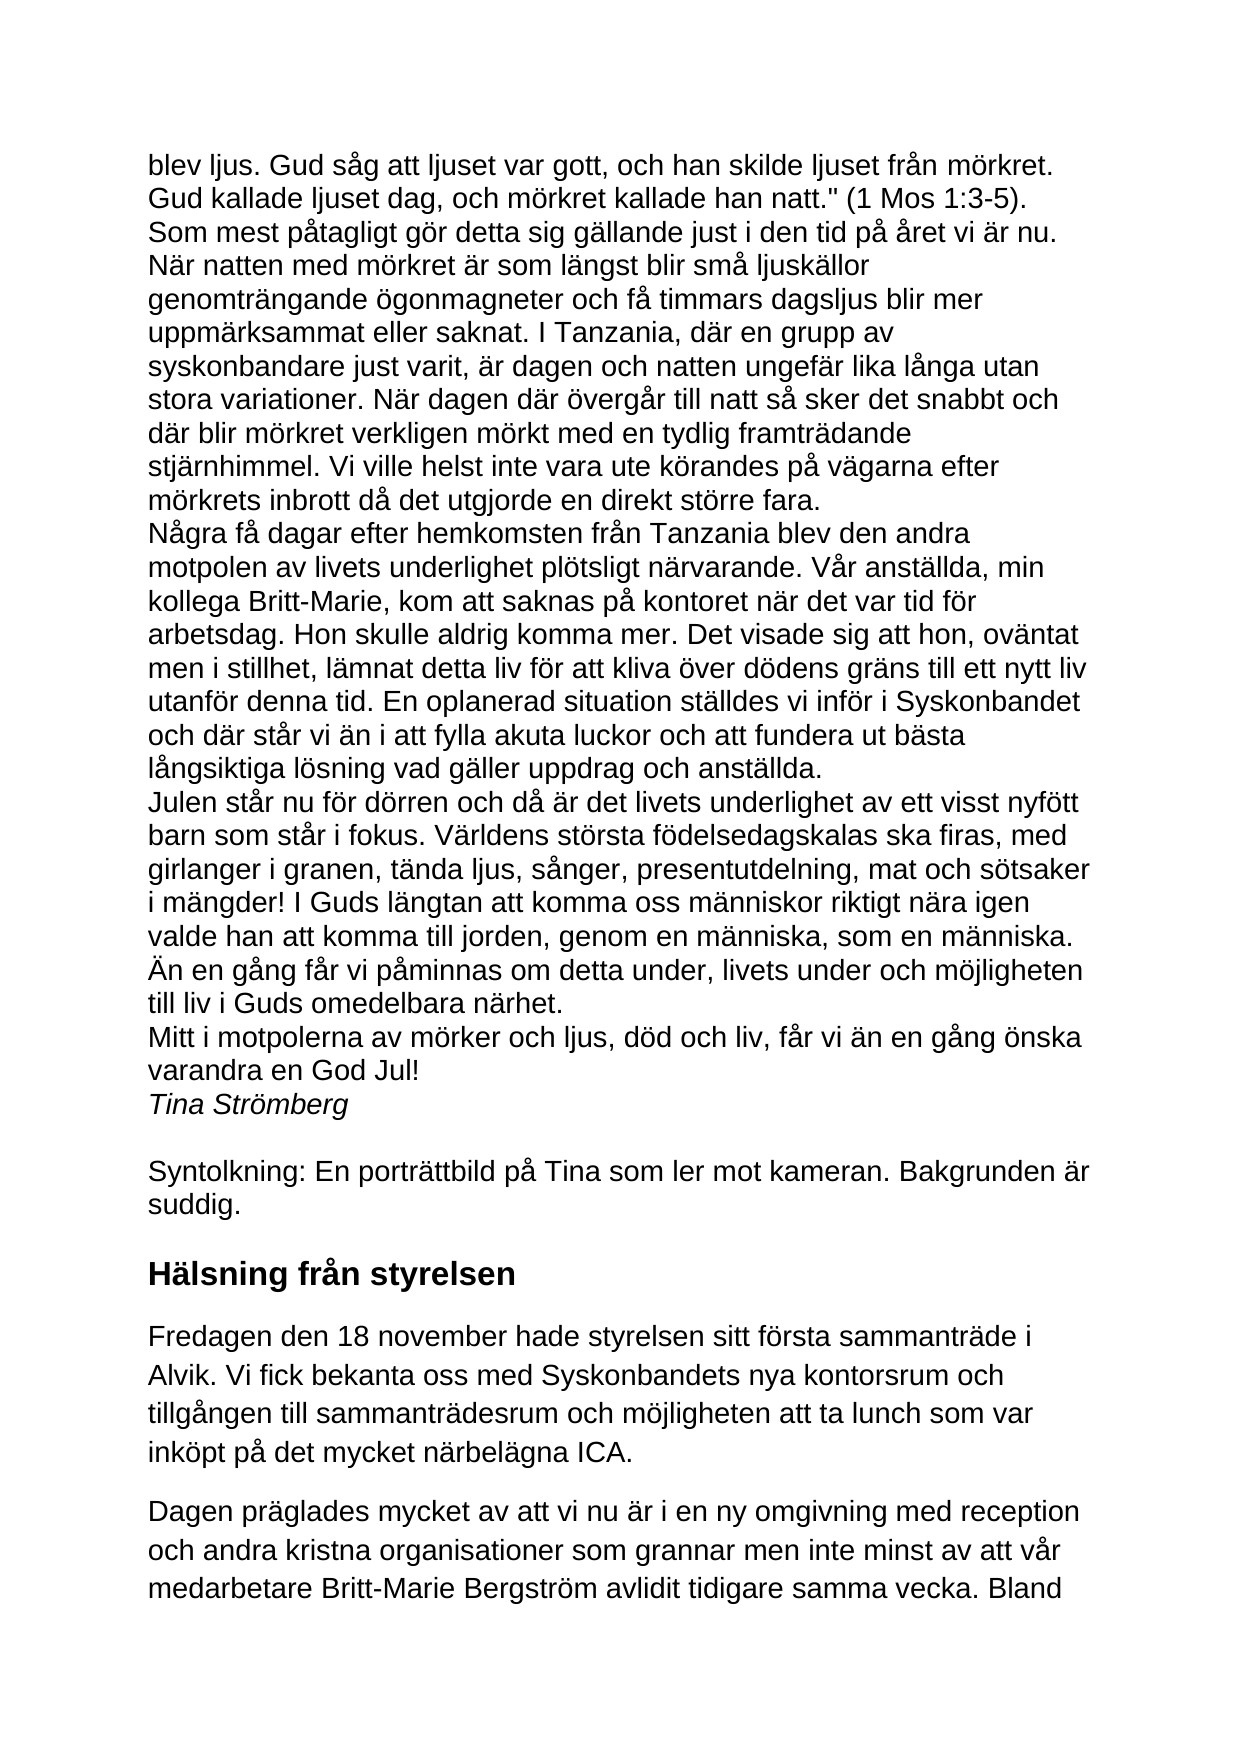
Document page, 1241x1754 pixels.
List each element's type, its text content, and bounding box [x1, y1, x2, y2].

text Tina Strömberg [148, 1087, 1093, 1120]
text Fredagen den 18 november hade styrelsen sitt första sammanträde i Alvik. Vi fick bekanta oss med Syskonbandets nya kontorsrum och tillgången till sammanträdesrum och möjligheten att ta lunch som var inköpt på det mycket närbelägna ICA. [148, 1319, 1093, 1469]
text Hälsning från styrelsen [148, 1254, 1093, 1293]
text Julen står nu för dörren och då är det livets underlighet av ett visst nyfött barn som står i fokus. Världens största födelsedagskalas ska firas, med girlanger i granen, tända ljus, sånger, presentutdelning, mat och sötsaker i mängder! I Guds längtan att komma oss människor riktigt nära igen valde han att komma till jorden, genom en människa, som en människa. Än en gång får vi påminnas om detta under, livets under och möjligheten till liv i Guds omedelbara närhet. [148, 785, 1093, 1020]
text Mitt i motpolerna av mörker och ljus, död och liv, får vi än en gång önska varandra en God Jul! [148, 1020, 1093, 1087]
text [148, 148, 1093, 517]
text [148, 1494, 1093, 1605]
text Några få dagar efter hemkomsten från Tanzania blev den andra motpolen av livets underlighet plötsligt närvarande. Vår anställda, min kollega Britt-Marie, kom att saknas på kontoret när det var tid för arbetsdag. Hon skulle aldrig komma mer. Det visade sig att hon, oväntat men i stillhet, lämnat detta liv för att kliva över dödens gräns till ett nytt liv utanför denna tid. En oplanerad situation ställdes vi inför i Syskonbandet och där står vi än i att fylla akuta luckor och att fundera ut bästa långsiktiga lösning vad gäller uppdrag och anställda. [148, 517, 1093, 785]
text Syntolkning: En porträttbild på Tina som ler mot kameran. Bakgrunden är suddig. [148, 1154, 1093, 1221]
